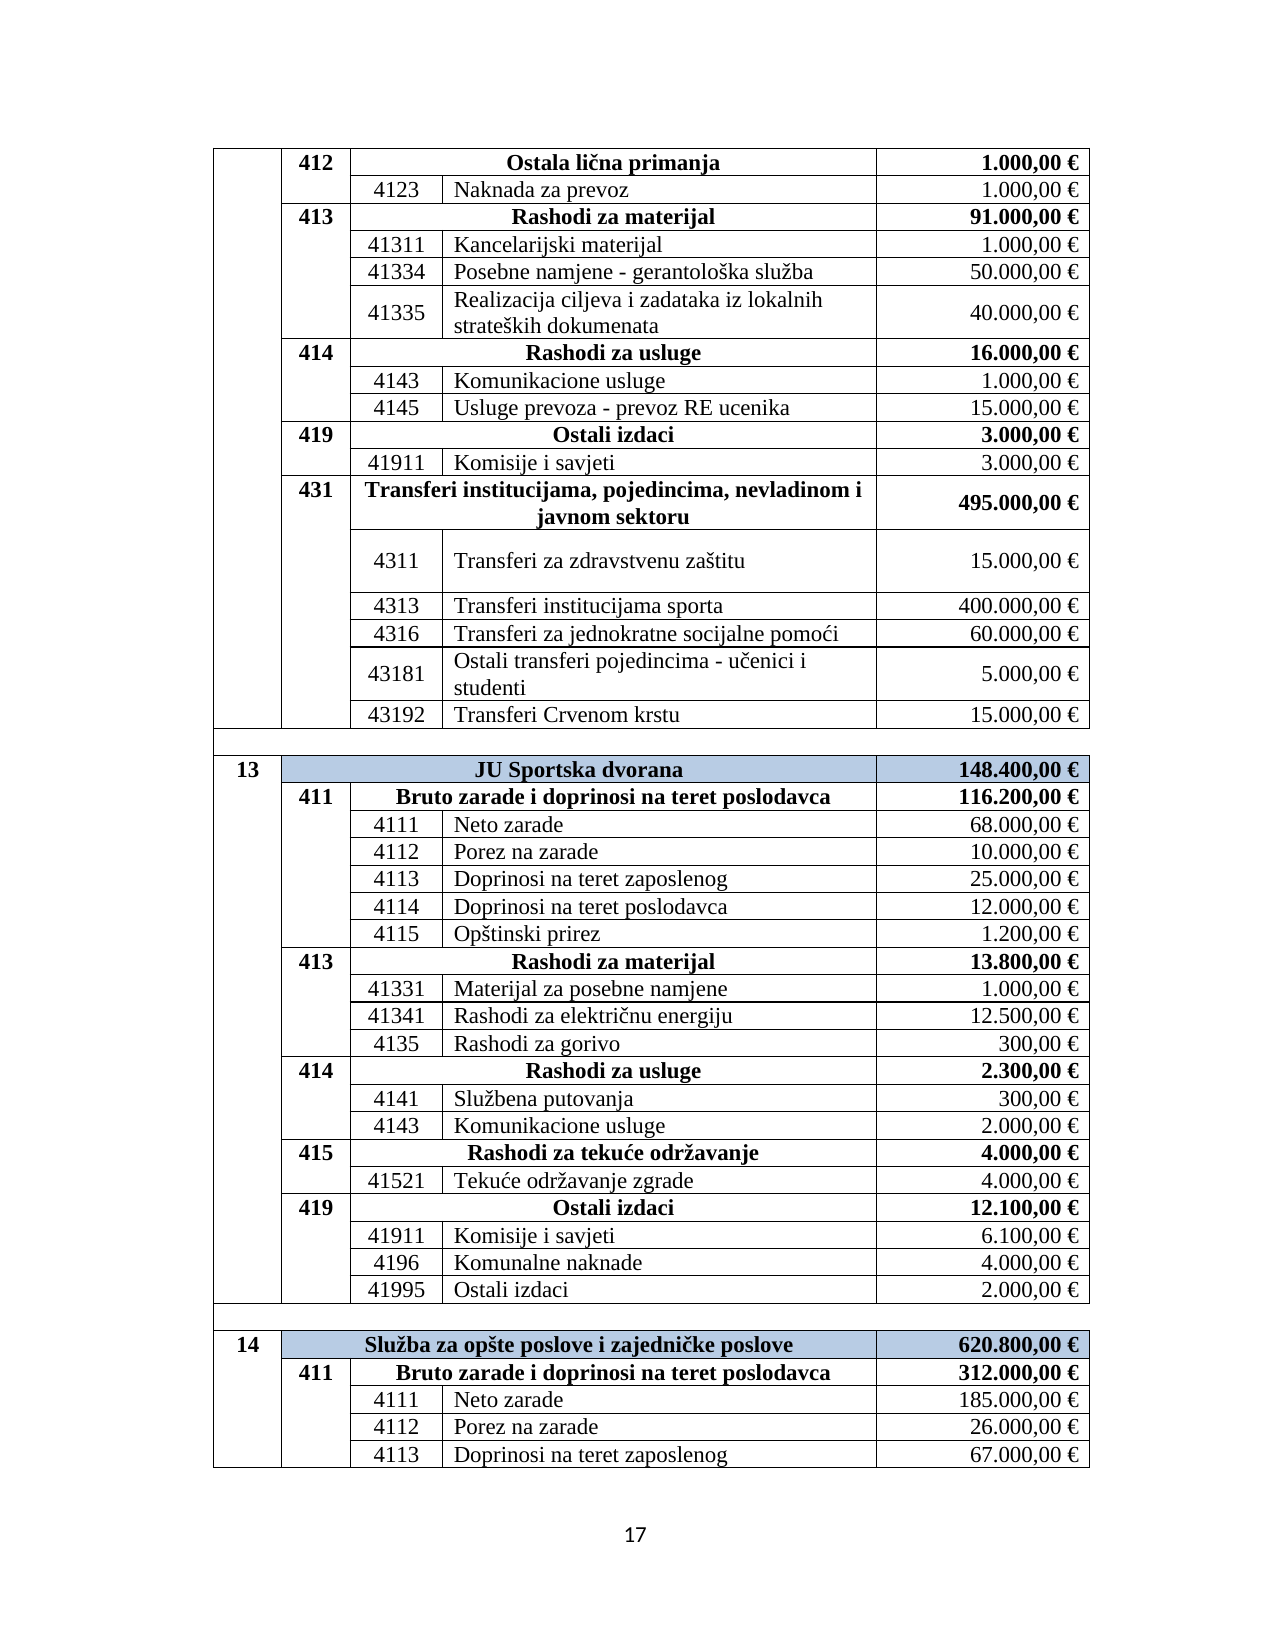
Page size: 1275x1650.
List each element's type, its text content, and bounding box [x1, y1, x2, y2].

table_cell Realizacija ciljeva i zadataka iz lokalnih strateških dokumenata [443, 286, 876, 338]
table_cell 41335 [351, 286, 442, 338]
table_cell 413 [282, 948, 350, 1056]
table_cell Komunikacione usluge [443, 1112, 876, 1138]
table_cell 14 [214, 1331, 281, 1467]
table_cell Rashodi za materijal [351, 204, 876, 230]
table_cell 412 [282, 149, 350, 202]
table_cell 148.400,00 € [877, 756, 1089, 782]
table_cell 41911 [351, 1222, 442, 1248]
table_cell Rashodi za gorivo [443, 1030, 876, 1056]
table_cell Komunikacione usluge [443, 367, 876, 393]
table_cell Bruto zarade i doprinosi na teret poslodavca [351, 1359, 876, 1385]
table_cell 411 [282, 1359, 350, 1467]
table_cell 43181 [351, 648, 442, 700]
table_cell Opštinski prirez [443, 920, 876, 947]
table_cell 4145 [351, 394, 442, 421]
table_cell 4143 [351, 367, 442, 393]
table_cell 41521 [351, 1167, 442, 1193]
table_cell 2.000,00 € [877, 1112, 1089, 1138]
table_cell 400.000,00 € [877, 593, 1089, 619]
table_cell 414 [282, 1057, 350, 1138]
table_cell 4.000,00 € [877, 1167, 1089, 1193]
table_cell Usluge prevoza - prevoz RE ucenika [443, 394, 876, 421]
table_cell 4112 [351, 838, 442, 864]
table_cell Posebne namjene - gerantološka služba [443, 258, 876, 284]
table_cell 16.000,00 € [877, 339, 1089, 366]
table_cell Rashodi za električnu energiju [443, 1003, 876, 1029]
table_cell 43192 [351, 701, 442, 727]
table_cell 4123 [351, 176, 442, 202]
table_cell 68.000,00 € [877, 811, 1089, 837]
table_cell 4311 [351, 530, 442, 592]
table_cell Transferi za jednokratne socijalne pomoći [443, 620, 876, 646]
table_cell Neto zarade [443, 811, 876, 837]
table_cell 3.000,00 € [877, 422, 1089, 448]
table_cell 312.000,00 € [877, 1359, 1089, 1385]
table_cell 5.000,00 € [877, 648, 1089, 700]
table_cell 4196 [351, 1249, 442, 1275]
table_cell Transferi Crvenom krstu [443, 701, 876, 727]
table_cell 4.000,00 € [877, 1249, 1089, 1275]
table_cell 41331 [351, 975, 442, 1001]
table_cell 300,00 € [877, 1085, 1089, 1111]
table_cell 185.000,00 € [877, 1386, 1089, 1412]
table_cell Ostala lična primanja [351, 149, 876, 175]
table_cell 13.800,00 € [877, 948, 1089, 974]
table_cell 1.000,00 € [877, 231, 1089, 257]
table_cell 13 [214, 756, 281, 1303]
table_cell 41911 [351, 449, 442, 475]
table_cell Ostali izdaci [351, 1194, 876, 1221]
table_cell Komunalne naknade [443, 1249, 876, 1275]
table_cell 60.000,00 € [877, 620, 1089, 646]
table_cell 4135 [351, 1030, 442, 1056]
table_cell 12.000,00 € [877, 893, 1089, 919]
table_cell Kancelarijski materijal [443, 231, 876, 257]
table_cell 41334 [351, 258, 442, 284]
table_cell 4111 [351, 1386, 442, 1412]
table_cell 67.000,00 € [877, 1441, 1089, 1467]
table_cell 431 [282, 476, 350, 727]
table_cell 3.000,00 € [877, 449, 1089, 475]
table_cell 4143 [351, 1112, 442, 1138]
table_cell Materijal za posebne namjene [443, 975, 876, 1001]
table_cell Naknada za prevoz [443, 176, 876, 202]
table_cell 40.000,00 € [877, 286, 1089, 338]
table_cell Ostali izdaci [443, 1276, 876, 1303]
table_cell Doprinosi na teret zaposlenog [443, 866, 876, 892]
table_cell 4141 [351, 1085, 442, 1111]
table_cell Komisije i savjeti [443, 449, 876, 475]
table_cell [214, 729, 1090, 755]
table_cell 495.000,00 € [877, 476, 1089, 529]
table_cell Transferi institucijama, pojedincima, nevladinom i javnom sektoru [351, 476, 876, 529]
table_cell 91.000,00 € [877, 204, 1089, 230]
table_cell 4114 [351, 893, 442, 919]
table_cell Rashodi za tekuće održavanje [351, 1140, 876, 1166]
table_cell 12.500,00 € [877, 1003, 1089, 1029]
table_cell 26.000,00 € [877, 1414, 1089, 1440]
table_cell 50.000,00 € [877, 258, 1089, 284]
table_cell 41341 [351, 1003, 442, 1029]
table_cell Rashodi za materijal [351, 948, 876, 974]
table_cell Komisije i savjeti [443, 1222, 876, 1248]
table_cell 4111 [351, 811, 442, 837]
table_cell Tekuće održavanje zgrade [443, 1167, 876, 1193]
table_cell 411 [282, 783, 350, 947]
table_cell 41995 [351, 1276, 442, 1303]
table_cell Služba za opšte poslove i zajedničke poslove [282, 1331, 876, 1358]
table_cell 2.300,00 € [877, 1057, 1089, 1084]
table_cell 15.000,00 € [877, 394, 1089, 421]
table_cell 1.000,00 € [877, 176, 1089, 202]
table_cell 1.000,00 € [877, 975, 1089, 1001]
table_cell Bruto zarade i doprinosi na teret poslodavca [351, 783, 876, 810]
table_cell 4316 [351, 620, 442, 646]
table_cell 15.000,00 € [877, 701, 1089, 727]
table_cell 10.000,00 € [877, 838, 1089, 864]
table_cell 413 [282, 204, 350, 338]
table_cell 419 [282, 1194, 350, 1303]
table_cell 4115 [351, 920, 442, 947]
table_cell Transferi institucijama sporta [443, 593, 876, 619]
table_cell 1.000,00 € [877, 149, 1089, 175]
table_cell 419 [282, 422, 350, 475]
table_cell Doprinosi na teret zaposlenog [443, 1441, 876, 1467]
table_cell 4112 [351, 1414, 442, 1440]
table_cell Ostali transferi pojedincima - učenici i studenti [443, 648, 876, 700]
table_cell 25.000,00 € [877, 866, 1089, 892]
table_cell 6.100,00 € [877, 1222, 1089, 1248]
table_cell 116.200,00 € [877, 783, 1089, 810]
table_cell 414 [282, 339, 350, 421]
table_cell Transferi za zdravstvenu zaštitu [443, 530, 876, 592]
table_cell JU Sportska dvorana [282, 756, 876, 782]
table_cell 4313 [351, 593, 442, 619]
table_cell 1.200,00 € [877, 920, 1089, 947]
table_cell Doprinosi na teret poslodavca [443, 893, 876, 919]
table_cell Neto zarade [443, 1386, 876, 1412]
table_cell 41311 [351, 231, 442, 257]
table_cell 12.100,00 € [877, 1194, 1089, 1221]
table_cell Ostali izdaci [351, 422, 876, 448]
table_cell 2.000,00 € [877, 1276, 1089, 1303]
table_cell 620.800,00 € [877, 1331, 1089, 1358]
table_cell Rashodi za usluge [351, 339, 876, 366]
table_cell 15.000,00 € [877, 530, 1089, 592]
table_cell 4113 [351, 866, 442, 892]
table_cell Rashodi za usluge [351, 1057, 876, 1084]
table_cell Službena putovanja [443, 1085, 876, 1111]
table_cell 1.000,00 € [877, 367, 1089, 393]
table_cell 4.000,00 € [877, 1140, 1089, 1166]
table_cell 4113 [351, 1441, 442, 1467]
table_cell [214, 1304, 1090, 1330]
table_cell Porez na zarade [443, 1414, 876, 1440]
table_cell 415 [282, 1140, 350, 1193]
table_cell Porez na zarade [443, 838, 876, 864]
table_cell 300,00 € [877, 1030, 1089, 1056]
